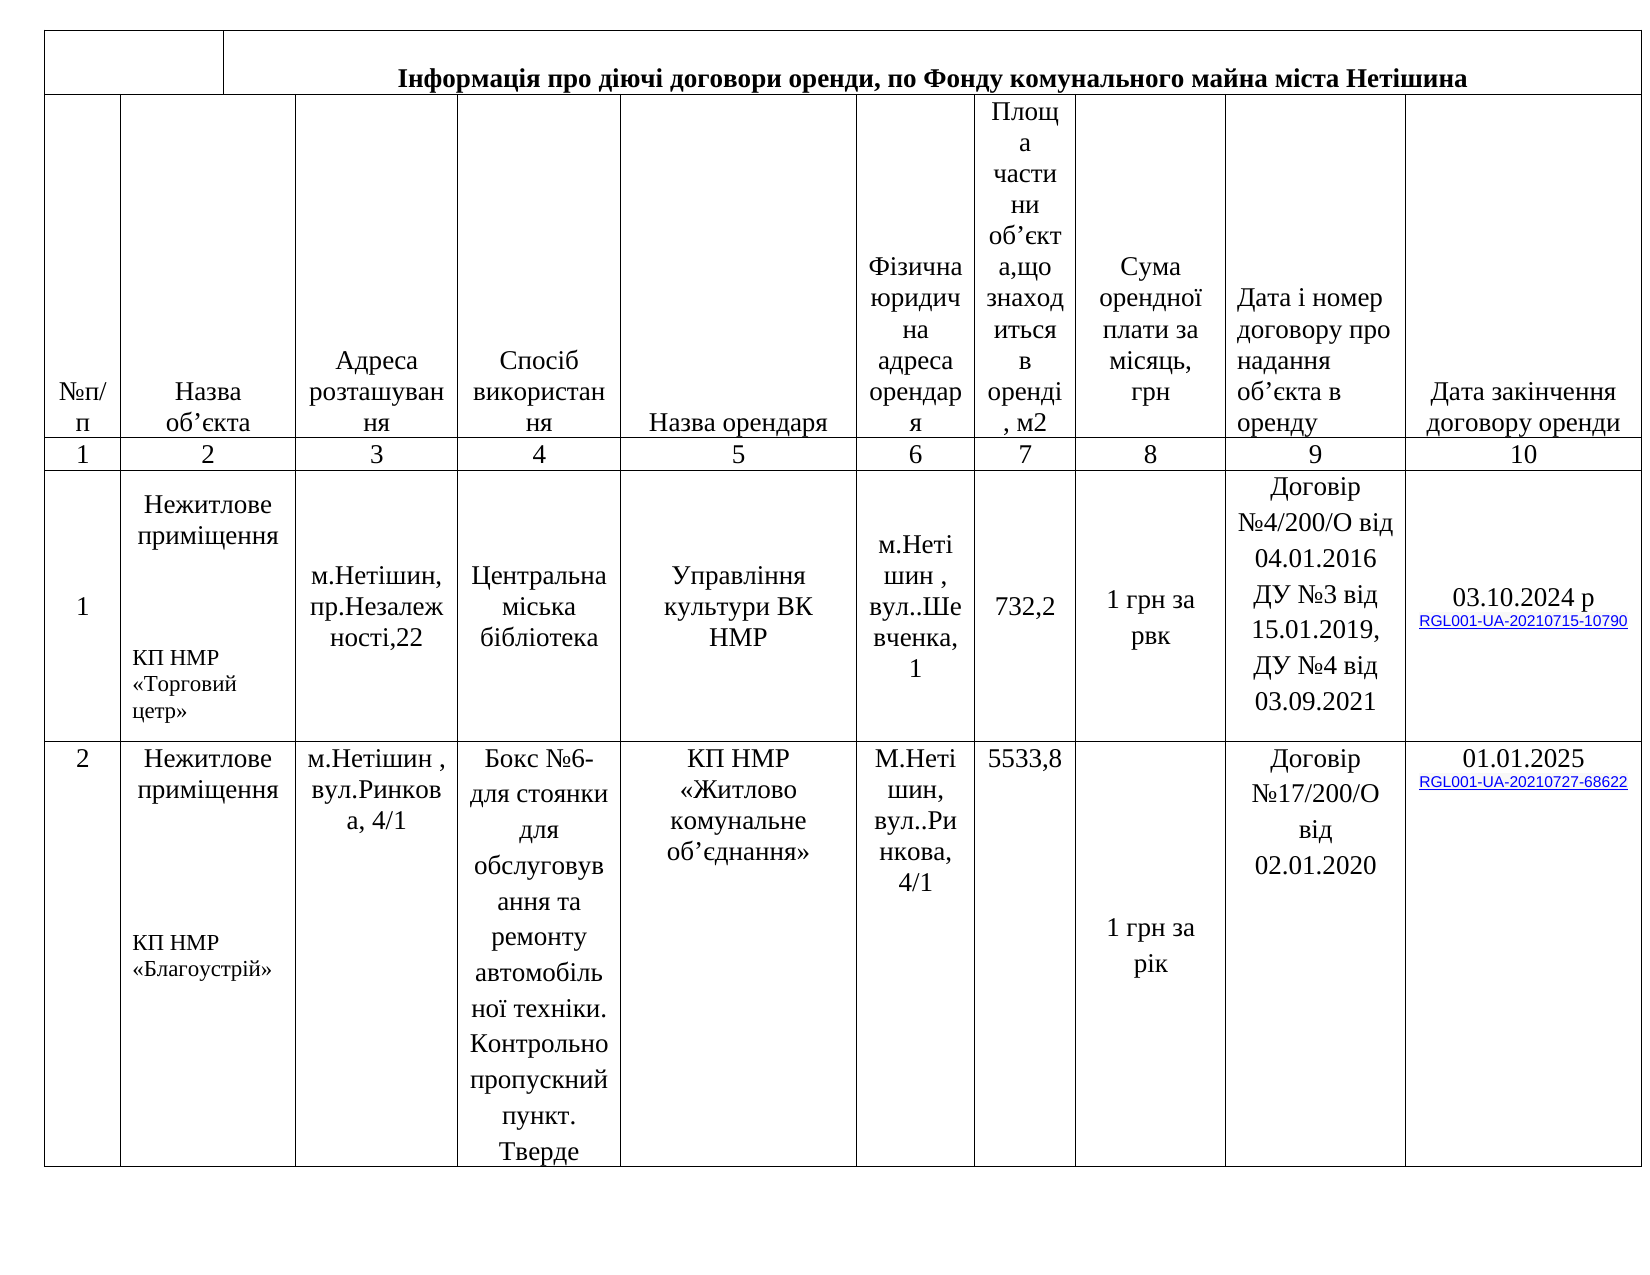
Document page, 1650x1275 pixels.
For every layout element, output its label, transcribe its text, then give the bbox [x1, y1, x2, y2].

table_cell 1 [45, 438, 120, 469]
table_cell Назва об’єкта [121, 95, 295, 437]
table_cell 6 [857, 438, 974, 469]
table_cell 10 [1406, 438, 1641, 469]
table_cell м.Нетішин , вул..Шевченка,1 [857, 471, 974, 741]
table_cell 5533,8 [975, 742, 1075, 1166]
table_cell Спосіб використання [458, 95, 620, 437]
table_cell Площа частини об’єкта,що знаходиться в оренді, м2 [975, 95, 1075, 437]
table_cell 1 [45, 471, 120, 741]
table_cell 2 [121, 438, 295, 469]
table_cell Нежитлове приміщення КП НМР «Торговий цетр» [121, 471, 295, 741]
table_cell 2 [45, 742, 120, 1166]
table_cell Центральна міська бібліотека [458, 471, 620, 741]
table_cell №п/п [45, 95, 120, 437]
table_cell 4 [458, 438, 620, 469]
table_cell Дата і номер договору про надання об’єкта в оренду [1226, 95, 1405, 437]
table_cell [1406, 742, 1641, 1166]
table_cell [621, 742, 856, 1166]
table_cell Дата закінчення договору оренди [1406, 95, 1641, 437]
table_cell Фізична юридична адреса орендаря [857, 95, 974, 437]
table_cell 1 грн за рвк [1076, 471, 1225, 741]
table_cell 5 [621, 438, 856, 469]
table_cell 1 грн за рік [1076, 742, 1225, 1166]
table_header Інформація про діючі договори оренди, по Фонду комунального майна міста Нетішина [224, 31, 1641, 94]
table_cell Управління культури ВК НМР [621, 471, 856, 741]
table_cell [458, 742, 620, 1166]
table_cell м.Нетішин, пр.Незалежності,22 [296, 471, 457, 741]
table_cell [1226, 742, 1405, 1166]
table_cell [121, 742, 295, 1166]
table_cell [296, 742, 457, 1166]
table_cell 8 [1076, 438, 1225, 469]
table_cell 03.10.2024 р RGL001-UA-20210715-10790 [1406, 471, 1641, 741]
table_header [45, 31, 223, 94]
table_cell Сума орендної плати за місяць, грн [1076, 95, 1225, 437]
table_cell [857, 742, 974, 1166]
table_cell Адреса розташування [296, 95, 457, 437]
table_cell 732,2 [975, 471, 1075, 741]
table_cell 3 [296, 438, 457, 469]
table_cell Назва орендаря [621, 95, 856, 437]
table_cell Договір №4/200/О від 04.01.2016 ДУ №3 від 15.01.2019, ДУ №4 від 03.09.2021 [1226, 471, 1405, 741]
table_cell 7 [975, 438, 1075, 469]
table_cell 9 [1226, 438, 1405, 469]
